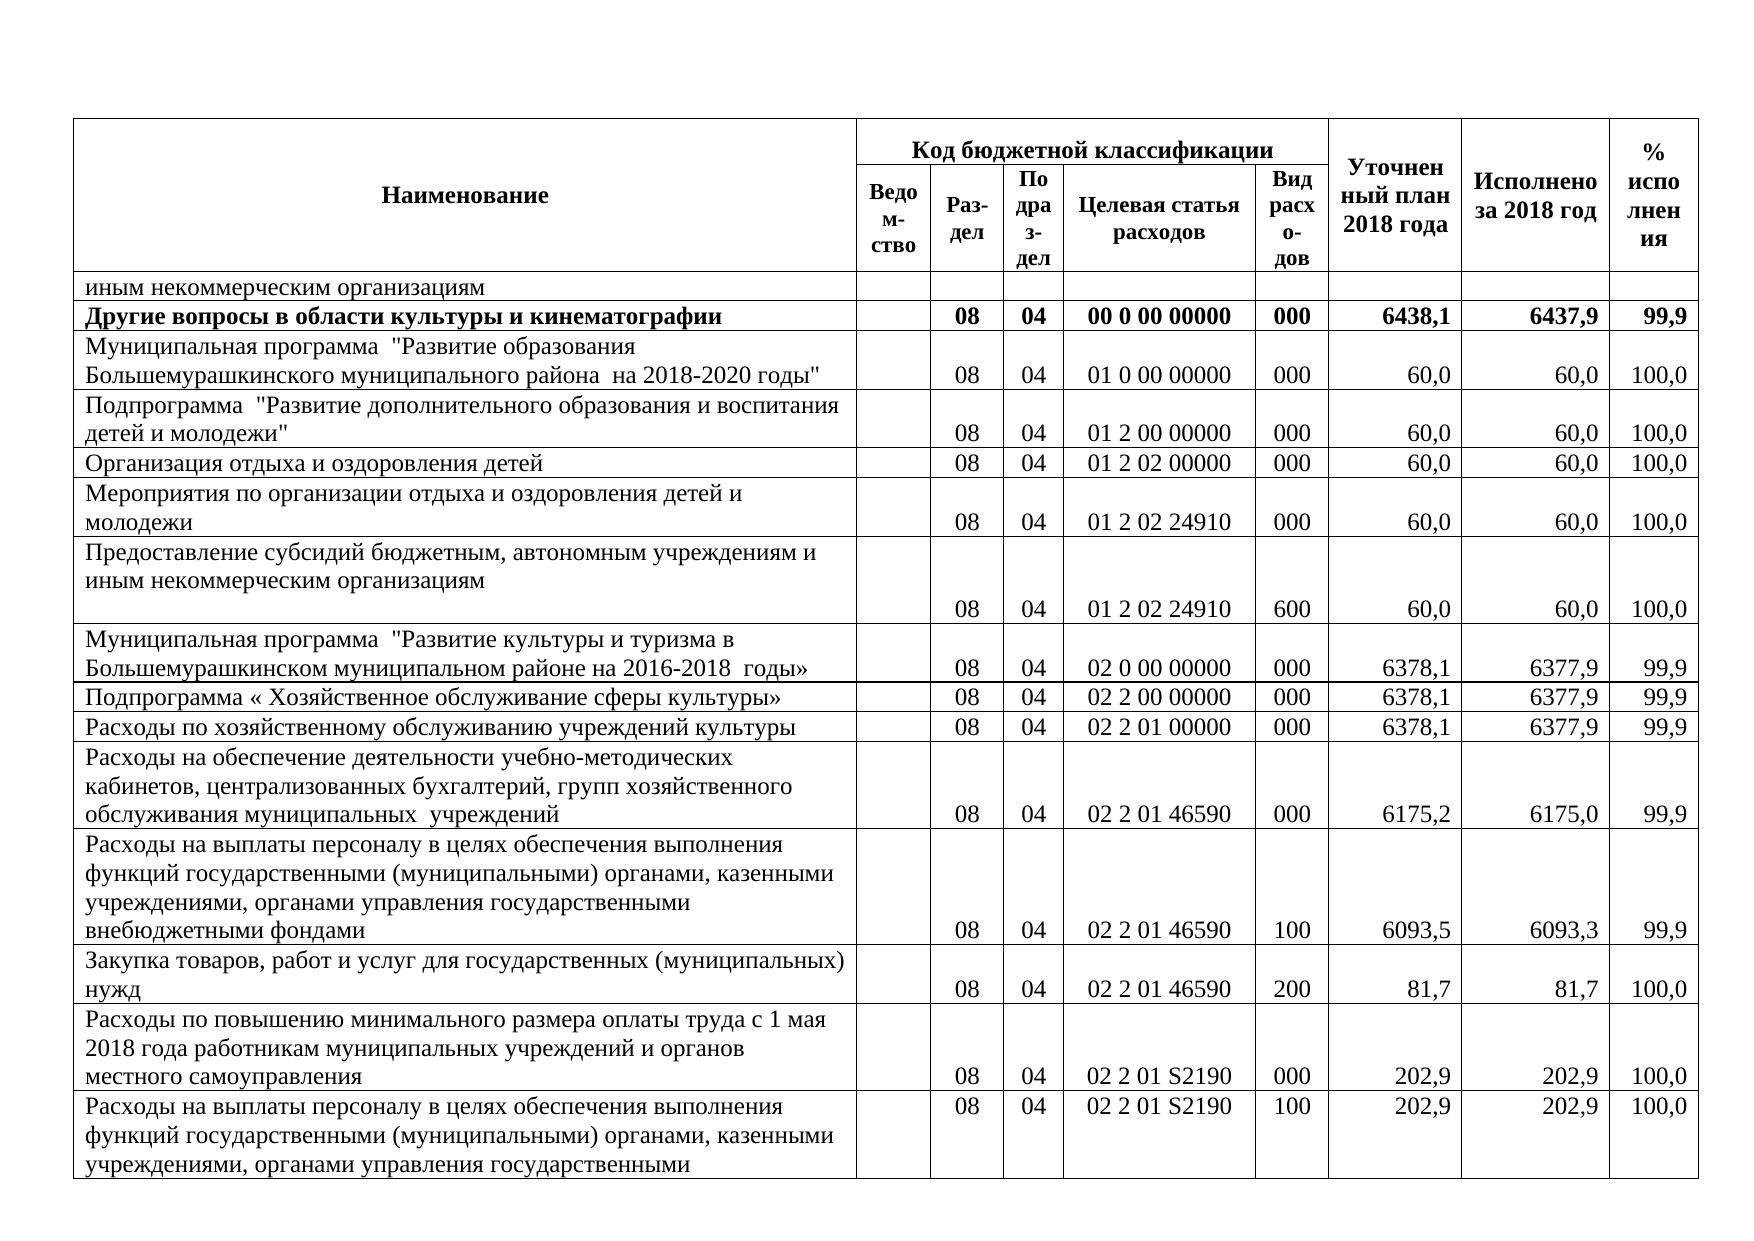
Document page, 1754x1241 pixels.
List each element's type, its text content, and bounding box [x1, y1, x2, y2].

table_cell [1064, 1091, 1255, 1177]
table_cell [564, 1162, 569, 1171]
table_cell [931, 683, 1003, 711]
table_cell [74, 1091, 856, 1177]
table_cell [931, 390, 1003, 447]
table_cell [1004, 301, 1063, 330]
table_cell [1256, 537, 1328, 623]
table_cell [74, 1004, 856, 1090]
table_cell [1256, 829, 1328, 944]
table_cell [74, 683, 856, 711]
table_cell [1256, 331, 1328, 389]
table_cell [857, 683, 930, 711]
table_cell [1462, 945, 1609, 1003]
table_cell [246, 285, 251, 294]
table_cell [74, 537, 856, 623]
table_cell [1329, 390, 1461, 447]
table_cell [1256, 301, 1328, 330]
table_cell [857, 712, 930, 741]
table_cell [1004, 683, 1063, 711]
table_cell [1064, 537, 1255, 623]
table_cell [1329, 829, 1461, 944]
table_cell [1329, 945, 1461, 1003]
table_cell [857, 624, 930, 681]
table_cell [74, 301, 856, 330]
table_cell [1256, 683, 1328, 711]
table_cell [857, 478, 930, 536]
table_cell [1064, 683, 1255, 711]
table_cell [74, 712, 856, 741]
table_cell Подраз-дел [1004, 165, 1063, 271]
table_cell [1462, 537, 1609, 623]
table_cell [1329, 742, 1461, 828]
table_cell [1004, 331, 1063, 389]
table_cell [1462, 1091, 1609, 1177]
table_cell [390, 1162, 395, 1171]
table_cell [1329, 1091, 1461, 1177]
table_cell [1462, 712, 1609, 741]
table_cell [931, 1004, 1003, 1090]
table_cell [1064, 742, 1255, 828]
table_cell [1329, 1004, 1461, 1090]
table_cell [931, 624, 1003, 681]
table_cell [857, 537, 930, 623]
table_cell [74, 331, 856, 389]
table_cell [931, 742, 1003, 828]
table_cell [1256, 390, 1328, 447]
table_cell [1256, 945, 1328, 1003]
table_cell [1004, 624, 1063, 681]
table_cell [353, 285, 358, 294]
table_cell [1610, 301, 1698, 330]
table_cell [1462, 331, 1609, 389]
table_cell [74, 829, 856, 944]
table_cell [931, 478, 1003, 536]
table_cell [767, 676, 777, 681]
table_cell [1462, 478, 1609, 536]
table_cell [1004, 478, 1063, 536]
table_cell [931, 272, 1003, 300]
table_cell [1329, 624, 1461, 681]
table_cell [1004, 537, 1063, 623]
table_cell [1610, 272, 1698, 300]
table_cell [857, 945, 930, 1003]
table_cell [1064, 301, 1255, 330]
table_header Уточненный план 2018 года [1329, 119, 1461, 271]
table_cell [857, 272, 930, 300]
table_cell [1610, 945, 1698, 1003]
table_cell Ведом-ство [857, 165, 930, 271]
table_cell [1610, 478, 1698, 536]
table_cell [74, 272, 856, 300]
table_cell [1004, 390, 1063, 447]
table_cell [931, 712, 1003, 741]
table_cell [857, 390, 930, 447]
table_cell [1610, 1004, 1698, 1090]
table_cell Целевая статья расходов [1064, 165, 1255, 271]
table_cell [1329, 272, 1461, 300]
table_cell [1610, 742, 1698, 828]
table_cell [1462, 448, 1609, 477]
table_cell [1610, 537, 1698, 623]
table_header % исполнения [1610, 119, 1698, 271]
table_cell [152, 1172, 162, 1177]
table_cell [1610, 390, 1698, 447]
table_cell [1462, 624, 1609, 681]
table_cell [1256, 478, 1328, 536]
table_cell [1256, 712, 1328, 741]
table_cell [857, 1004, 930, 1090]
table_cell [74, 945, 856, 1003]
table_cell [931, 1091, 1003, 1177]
table_cell Вид расхо-дов [1256, 165, 1328, 271]
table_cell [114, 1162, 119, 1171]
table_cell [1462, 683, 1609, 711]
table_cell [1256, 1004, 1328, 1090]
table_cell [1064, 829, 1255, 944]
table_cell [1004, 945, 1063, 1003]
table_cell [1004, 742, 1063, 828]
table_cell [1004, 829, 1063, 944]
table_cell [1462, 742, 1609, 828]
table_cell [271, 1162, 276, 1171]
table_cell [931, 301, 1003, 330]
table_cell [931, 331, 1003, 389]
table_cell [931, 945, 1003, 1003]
table_cell Раз-дел [931, 165, 1003, 271]
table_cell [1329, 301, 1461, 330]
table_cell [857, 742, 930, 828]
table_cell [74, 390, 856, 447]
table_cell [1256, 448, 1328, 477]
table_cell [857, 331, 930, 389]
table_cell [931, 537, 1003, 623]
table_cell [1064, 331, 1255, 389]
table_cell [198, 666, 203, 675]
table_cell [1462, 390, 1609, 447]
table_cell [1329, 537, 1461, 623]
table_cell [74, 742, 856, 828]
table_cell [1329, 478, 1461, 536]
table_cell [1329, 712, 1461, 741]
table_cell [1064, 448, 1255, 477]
table_header Наименование [74, 119, 856, 271]
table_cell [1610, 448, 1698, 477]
table_header Код бюджетной классификации [857, 119, 1328, 164]
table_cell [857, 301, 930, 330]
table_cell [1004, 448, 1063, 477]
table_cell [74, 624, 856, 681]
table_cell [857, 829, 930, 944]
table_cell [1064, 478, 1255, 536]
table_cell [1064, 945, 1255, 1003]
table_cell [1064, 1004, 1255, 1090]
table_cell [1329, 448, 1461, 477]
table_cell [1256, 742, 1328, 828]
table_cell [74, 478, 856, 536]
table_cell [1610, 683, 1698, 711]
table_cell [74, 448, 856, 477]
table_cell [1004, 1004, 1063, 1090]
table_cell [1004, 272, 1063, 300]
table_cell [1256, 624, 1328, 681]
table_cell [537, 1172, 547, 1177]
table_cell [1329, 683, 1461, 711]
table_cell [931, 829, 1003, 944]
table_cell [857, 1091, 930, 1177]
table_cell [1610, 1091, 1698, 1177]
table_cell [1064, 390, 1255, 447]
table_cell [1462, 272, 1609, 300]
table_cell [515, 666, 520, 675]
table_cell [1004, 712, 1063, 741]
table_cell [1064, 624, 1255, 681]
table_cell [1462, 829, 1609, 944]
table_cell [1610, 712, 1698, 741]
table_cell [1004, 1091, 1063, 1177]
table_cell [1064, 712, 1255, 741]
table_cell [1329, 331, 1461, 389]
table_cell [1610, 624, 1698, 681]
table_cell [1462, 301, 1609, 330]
table_header Исполнено за 2018 год [1462, 119, 1609, 271]
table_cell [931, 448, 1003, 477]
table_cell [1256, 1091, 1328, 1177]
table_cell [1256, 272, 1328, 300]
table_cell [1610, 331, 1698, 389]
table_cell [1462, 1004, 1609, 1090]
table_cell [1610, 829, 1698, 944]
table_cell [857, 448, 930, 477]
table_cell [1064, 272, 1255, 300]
